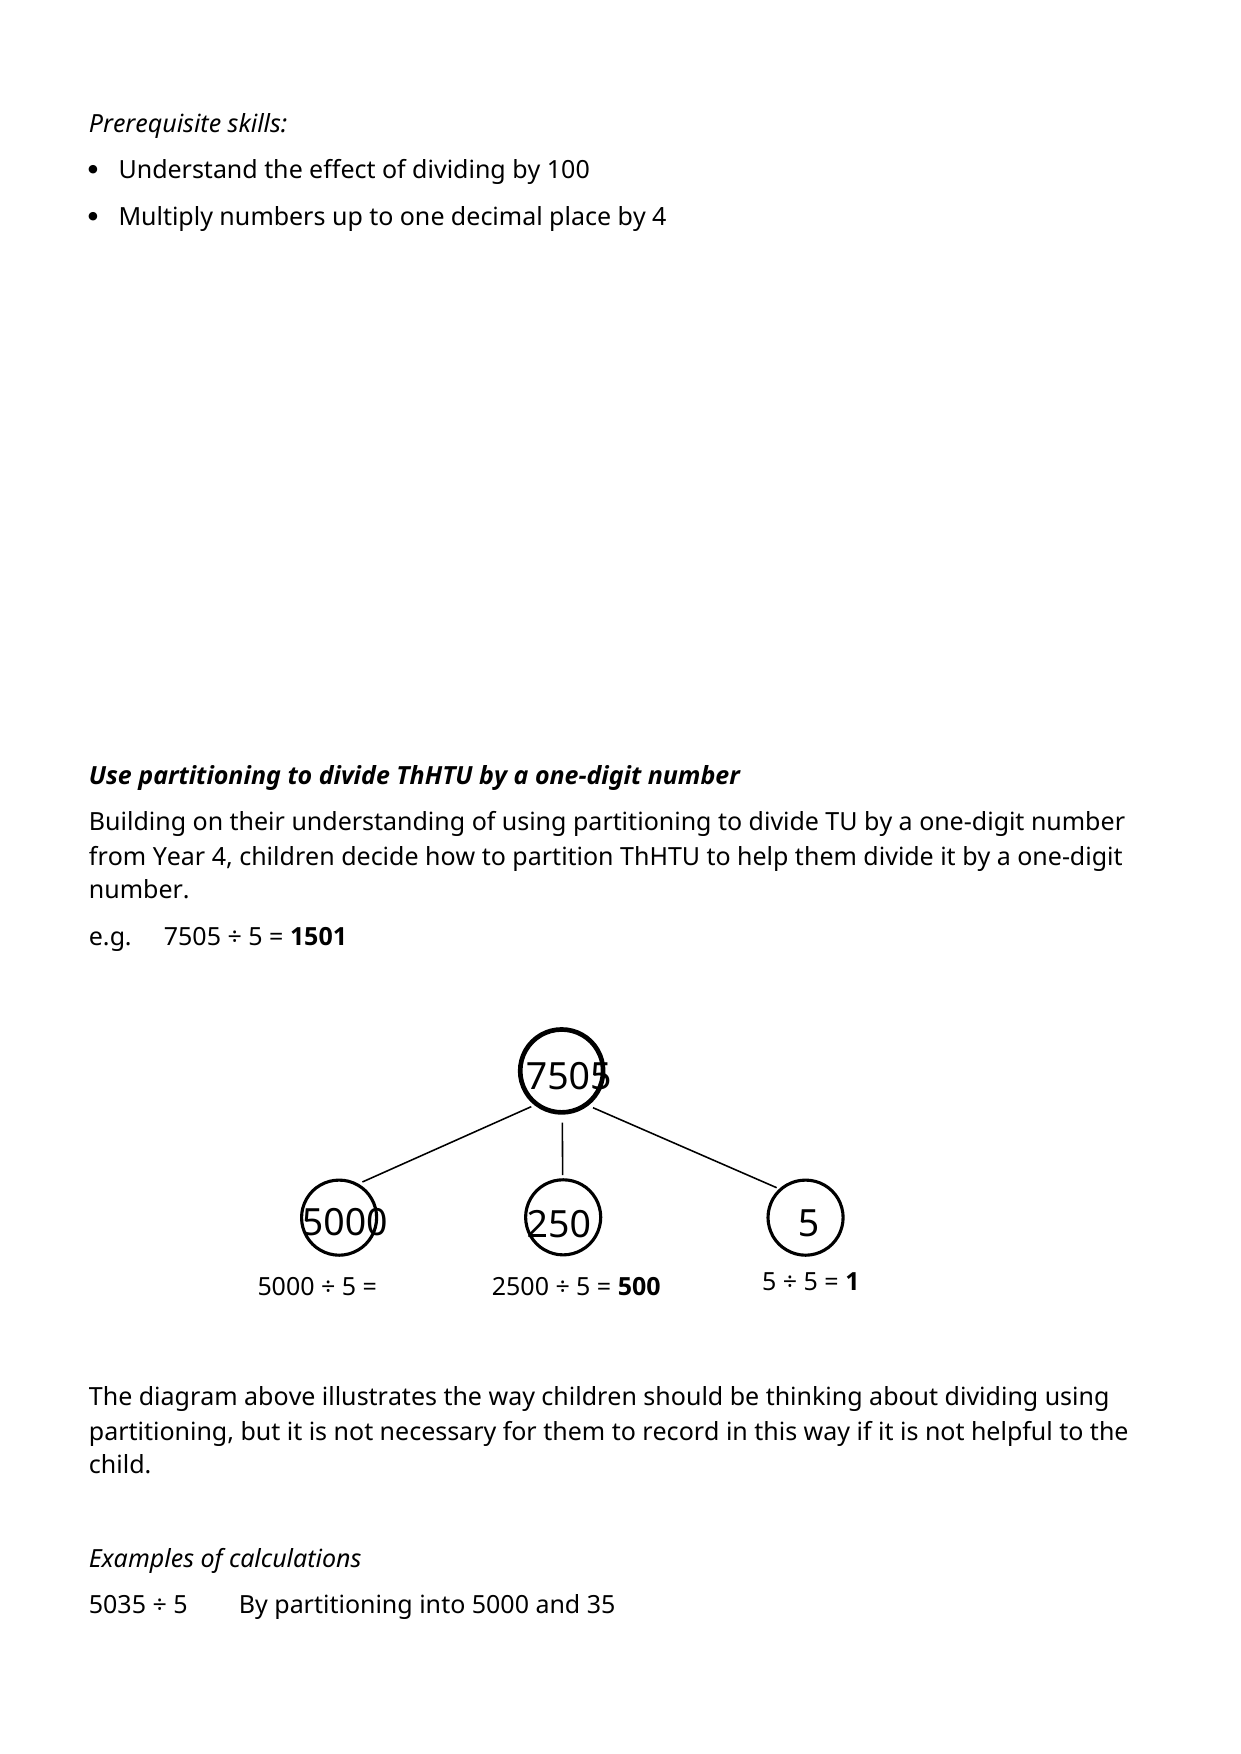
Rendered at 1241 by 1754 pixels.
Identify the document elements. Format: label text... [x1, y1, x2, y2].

text Prerequisite skills: [89, 106, 1152, 140]
list Multiply numbers up to one decimal place by 4 [89, 199, 1152, 233]
text 5035 ÷ 5 By partitioning into 5000 and 35 [89, 1587, 1152, 1621]
text Building on their understanding of using partitioning to divide TU by a one-digit number from Year 4, children decide how to partition ThHTU to help them divide it by a one-digit number. [89, 804, 1152, 906]
text The diagram above illustrates the way children should be thinking about dividing using partitioning, but it is not necessary for them to record in this way if it is not helpful to the child. [89, 1379, 1152, 1481]
text Examples of calculations [89, 1540, 1152, 1574]
list Understand the effect of dividing by 100 [89, 152, 1152, 186]
text Use partitioning to divide ThHTU by a one-digit number [89, 757, 1152, 792]
text e.g. 7505 ÷ 5 = 1501 [89, 919, 1152, 953]
